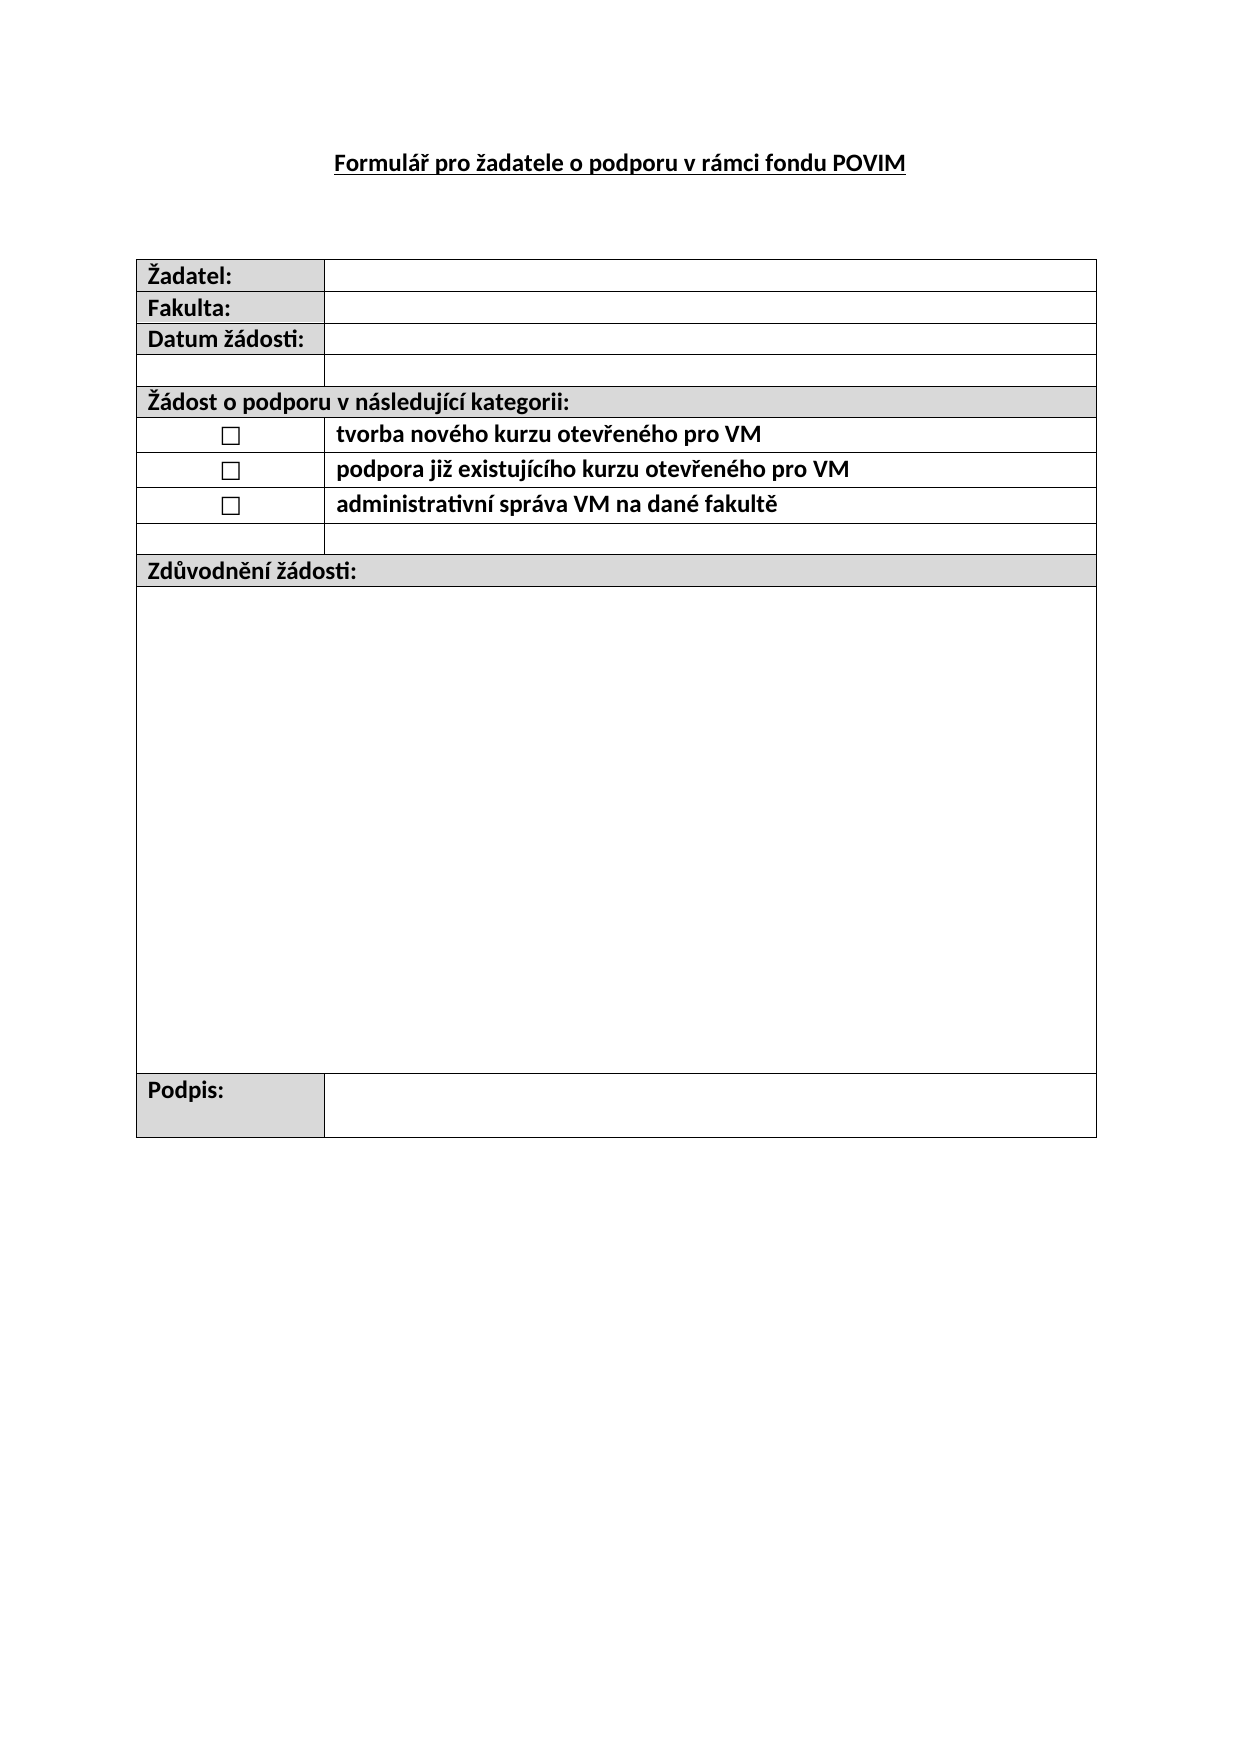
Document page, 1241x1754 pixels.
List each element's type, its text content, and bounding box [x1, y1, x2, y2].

table_cell [137, 355, 324, 386]
table_cell Podpis: [137, 1074, 324, 1137]
table_cell [137, 587, 1096, 1073]
table_cell tvorba nového kurzu otevřeného pro VM [325, 418, 1096, 452]
table_cell podpora již existujícího kurzu otevřeného pro VM [325, 453, 1096, 487]
table_cell Datum žádosti: [137, 324, 324, 354]
table_cell [137, 524, 324, 554]
table_cell [325, 324, 1096, 354]
table_cell [325, 292, 1096, 322]
table_cell administrativní správa VM na dané fakultě [325, 488, 1096, 522]
table_cell Žádost o podporu v následující kategorii: [137, 387, 1096, 417]
table_cell Zdůvodnění žádosti: [137, 555, 1096, 586]
table_header [325, 260, 1096, 291]
table_cell Fakulta: [137, 292, 324, 322]
table_cell [325, 355, 1096, 386]
table_cell [325, 524, 1096, 554]
text Formulář pro žadatele o podporu v rámci fondu POVIM [148, 148, 1093, 178]
table_header Žadatel: [137, 260, 324, 291]
table_cell [325, 1074, 1096, 1137]
